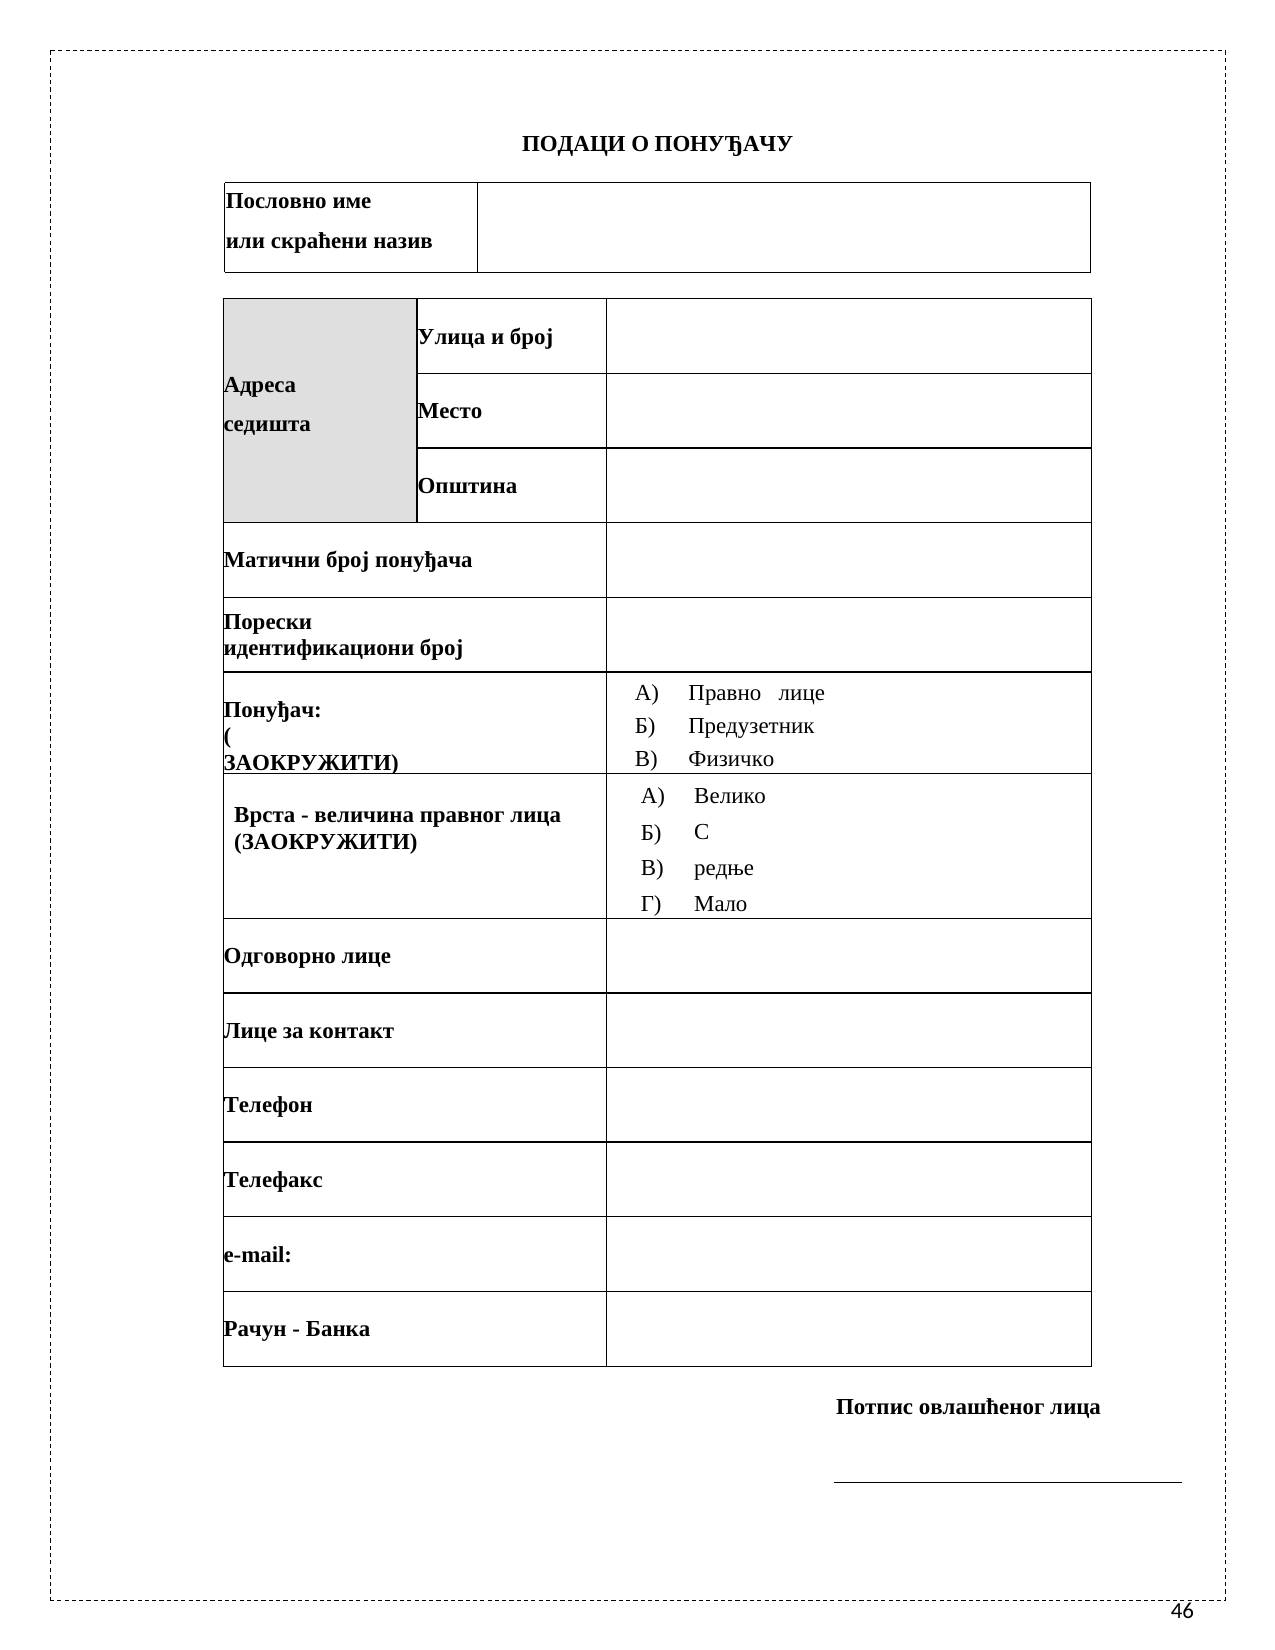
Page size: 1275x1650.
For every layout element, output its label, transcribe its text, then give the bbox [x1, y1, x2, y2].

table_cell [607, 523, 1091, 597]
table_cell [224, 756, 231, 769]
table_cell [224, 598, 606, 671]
text ПОДАЦИ О ПОНУЂАЧУ [179, 130, 1135, 156]
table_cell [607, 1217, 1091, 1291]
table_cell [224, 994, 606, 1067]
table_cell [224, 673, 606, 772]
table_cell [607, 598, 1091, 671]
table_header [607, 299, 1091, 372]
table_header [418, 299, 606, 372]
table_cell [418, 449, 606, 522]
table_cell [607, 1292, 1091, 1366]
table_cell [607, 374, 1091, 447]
text Пословно име [226, 188, 1194, 214]
text Потпис овлашћеног лица [836, 1393, 1194, 1420]
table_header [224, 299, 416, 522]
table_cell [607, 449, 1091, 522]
text или скраћeни назив [226, 227, 1194, 253]
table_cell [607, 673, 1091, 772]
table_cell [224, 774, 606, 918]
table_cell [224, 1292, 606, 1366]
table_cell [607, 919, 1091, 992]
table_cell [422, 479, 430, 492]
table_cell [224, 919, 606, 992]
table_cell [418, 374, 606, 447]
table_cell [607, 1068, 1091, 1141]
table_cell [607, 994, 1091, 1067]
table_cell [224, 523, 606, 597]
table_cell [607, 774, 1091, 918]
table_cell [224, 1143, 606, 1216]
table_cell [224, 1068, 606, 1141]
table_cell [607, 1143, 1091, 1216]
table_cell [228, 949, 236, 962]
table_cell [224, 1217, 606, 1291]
